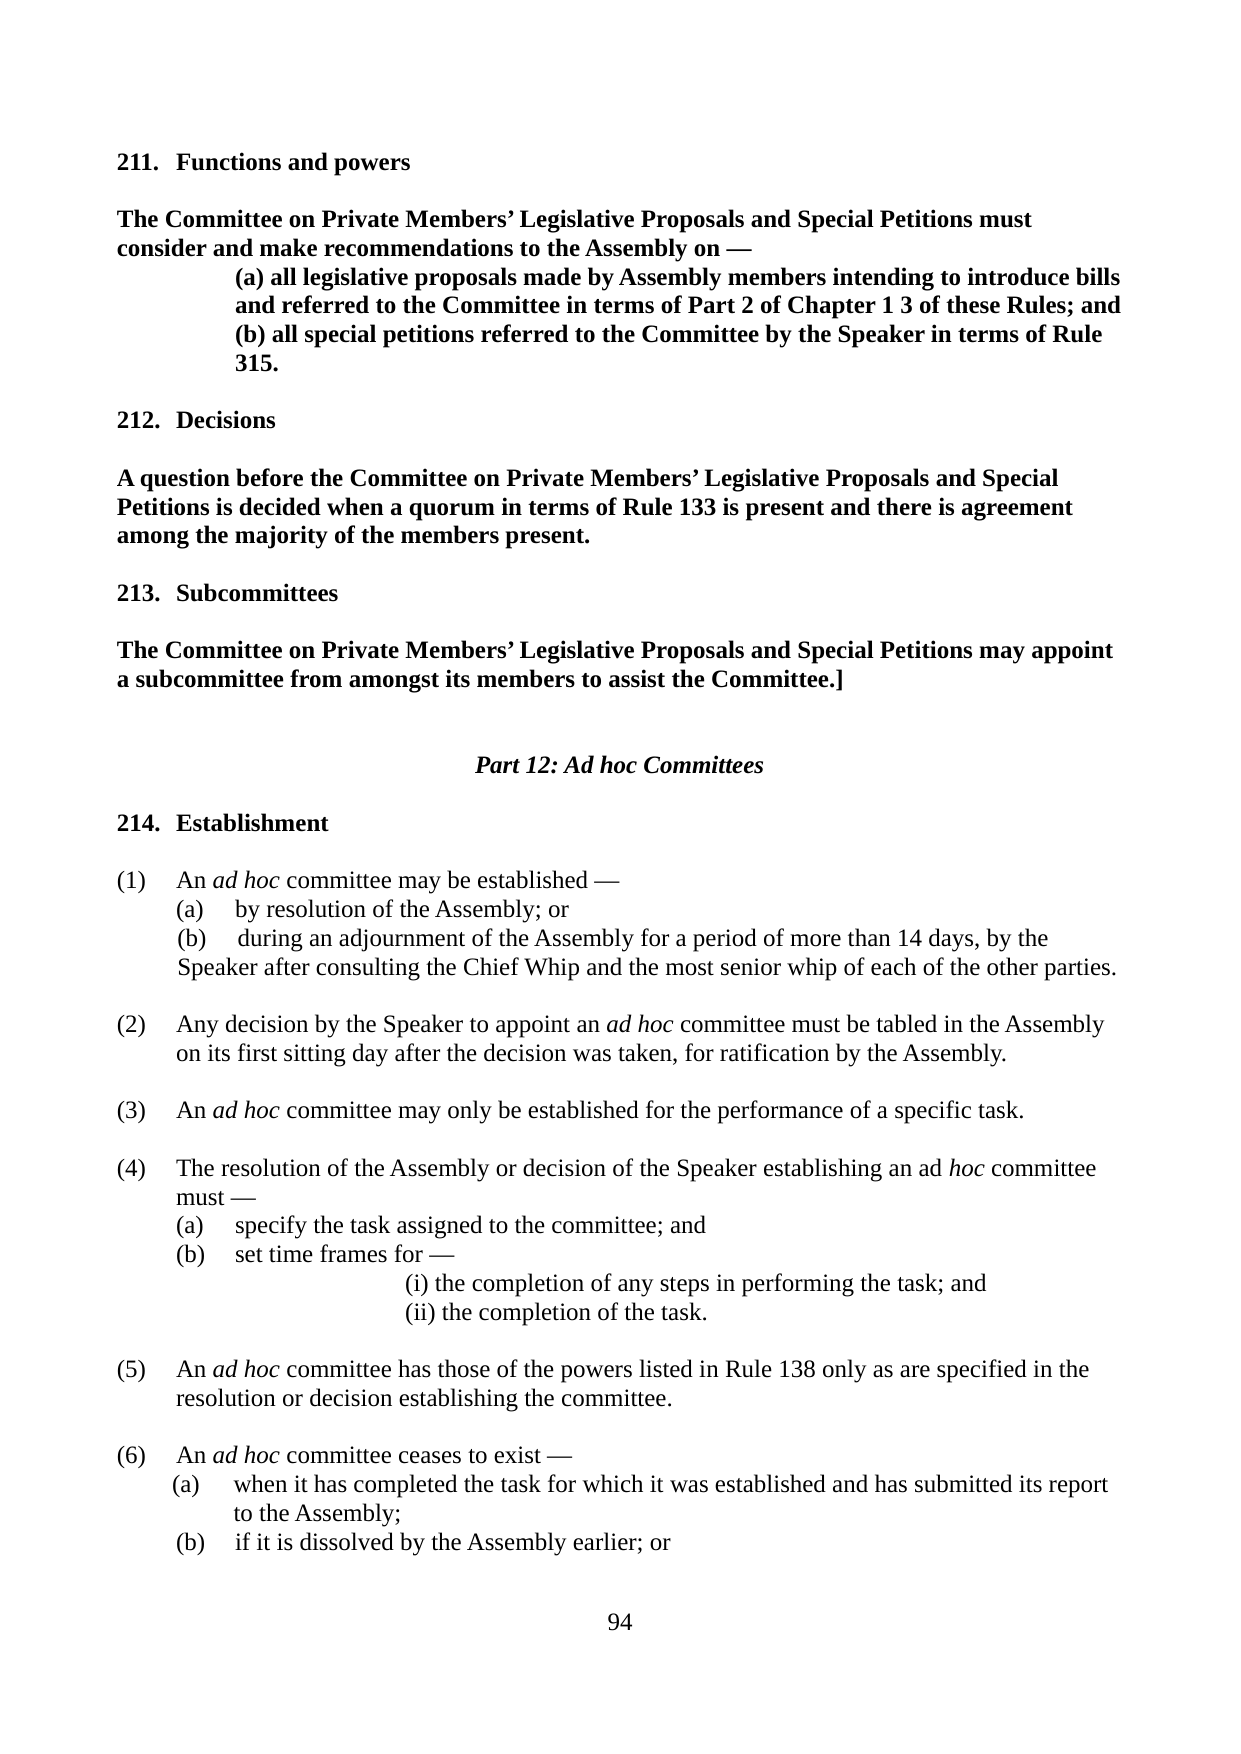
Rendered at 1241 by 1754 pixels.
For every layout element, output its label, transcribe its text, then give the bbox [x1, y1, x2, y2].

text (6) An ad hoc committee ceases to exist — [117, 1441, 1122, 1469]
text (a) all legislative proposals made by Assembly members intending to introduce bills and referred to the Committee in terms of Part 2 of Chapter 1 3 of these Rules; and [117, 262, 1122, 319]
text (2) Any decision by the Speaker to appoint an ad hoc committee must be tabled in the Assembly on its first sitting day after the decision was taken, for ratification by the Assembly. [117, 1009, 1122, 1067]
text (a) specify the task assigned to the committee; and [117, 1211, 1122, 1239]
text (a) by resolution of the Assembly; or [117, 894, 1122, 923]
text (b) set time frames for — [117, 1239, 1122, 1268]
text The Committee on Private Members’ Legislative Proposals and Special Petitions must consider and make recommendations to the Assembly on — [117, 204, 1122, 262]
text (b) all special petitions referred to the Committee by the Speaker in terms of Rule 315. [117, 319, 1122, 377]
text The Committee on Private Members’ Legislative Proposals and Special Petitions may appoint a subcommittee from amongst its members to assist the Committee.] [117, 636, 1122, 693]
text (1) An ad hoc committee may be established — [117, 866, 1122, 894]
text A question before the Committee on Private Members’ Legislative Proposals and Special Petitions is decided when a quorum in terms of Rule 133 is present and there is agreement among the majority of the members present. [117, 463, 1122, 549]
text (b) during an adjournment of the Assembly for a period of more than 14 days, by the Speaker after consulting the Chief Whip and the most senior whip of each of the other parties. [59, 923, 1122, 981]
text (ii) the completion of the task. [249, 1297, 1122, 1326]
text Part 12: Ad hoc Committees [117, 751, 1122, 779]
text (i) the completion of any steps in performing the task; and [249, 1268, 1122, 1297]
text (4) The resolution of the Assembly or decision of the Speaker establishing an ad hoc committee must — [117, 1153, 1122, 1211]
text (5) An ad hoc committee has those of the powers listed in Rule 138 only as are specified in the resolution or decision establishing the committee. [117, 1354, 1122, 1412]
text 214. Establishment [117, 808, 1122, 837]
text (b) if it is dissolved by the Assembly earlier; or [117, 1527, 1122, 1556]
text 212. Decisions [117, 406, 1122, 434]
text (a) when it has completed the task for which it was established and has submitted its report to the Assembly; [172, 1469, 1122, 1527]
text 211. Functions and powers [117, 147, 1122, 176]
text 213. Subcommittees [117, 578, 1122, 607]
text (3) An ad hoc committee may only be established for the performance of a specific task. [117, 1096, 1122, 1124]
